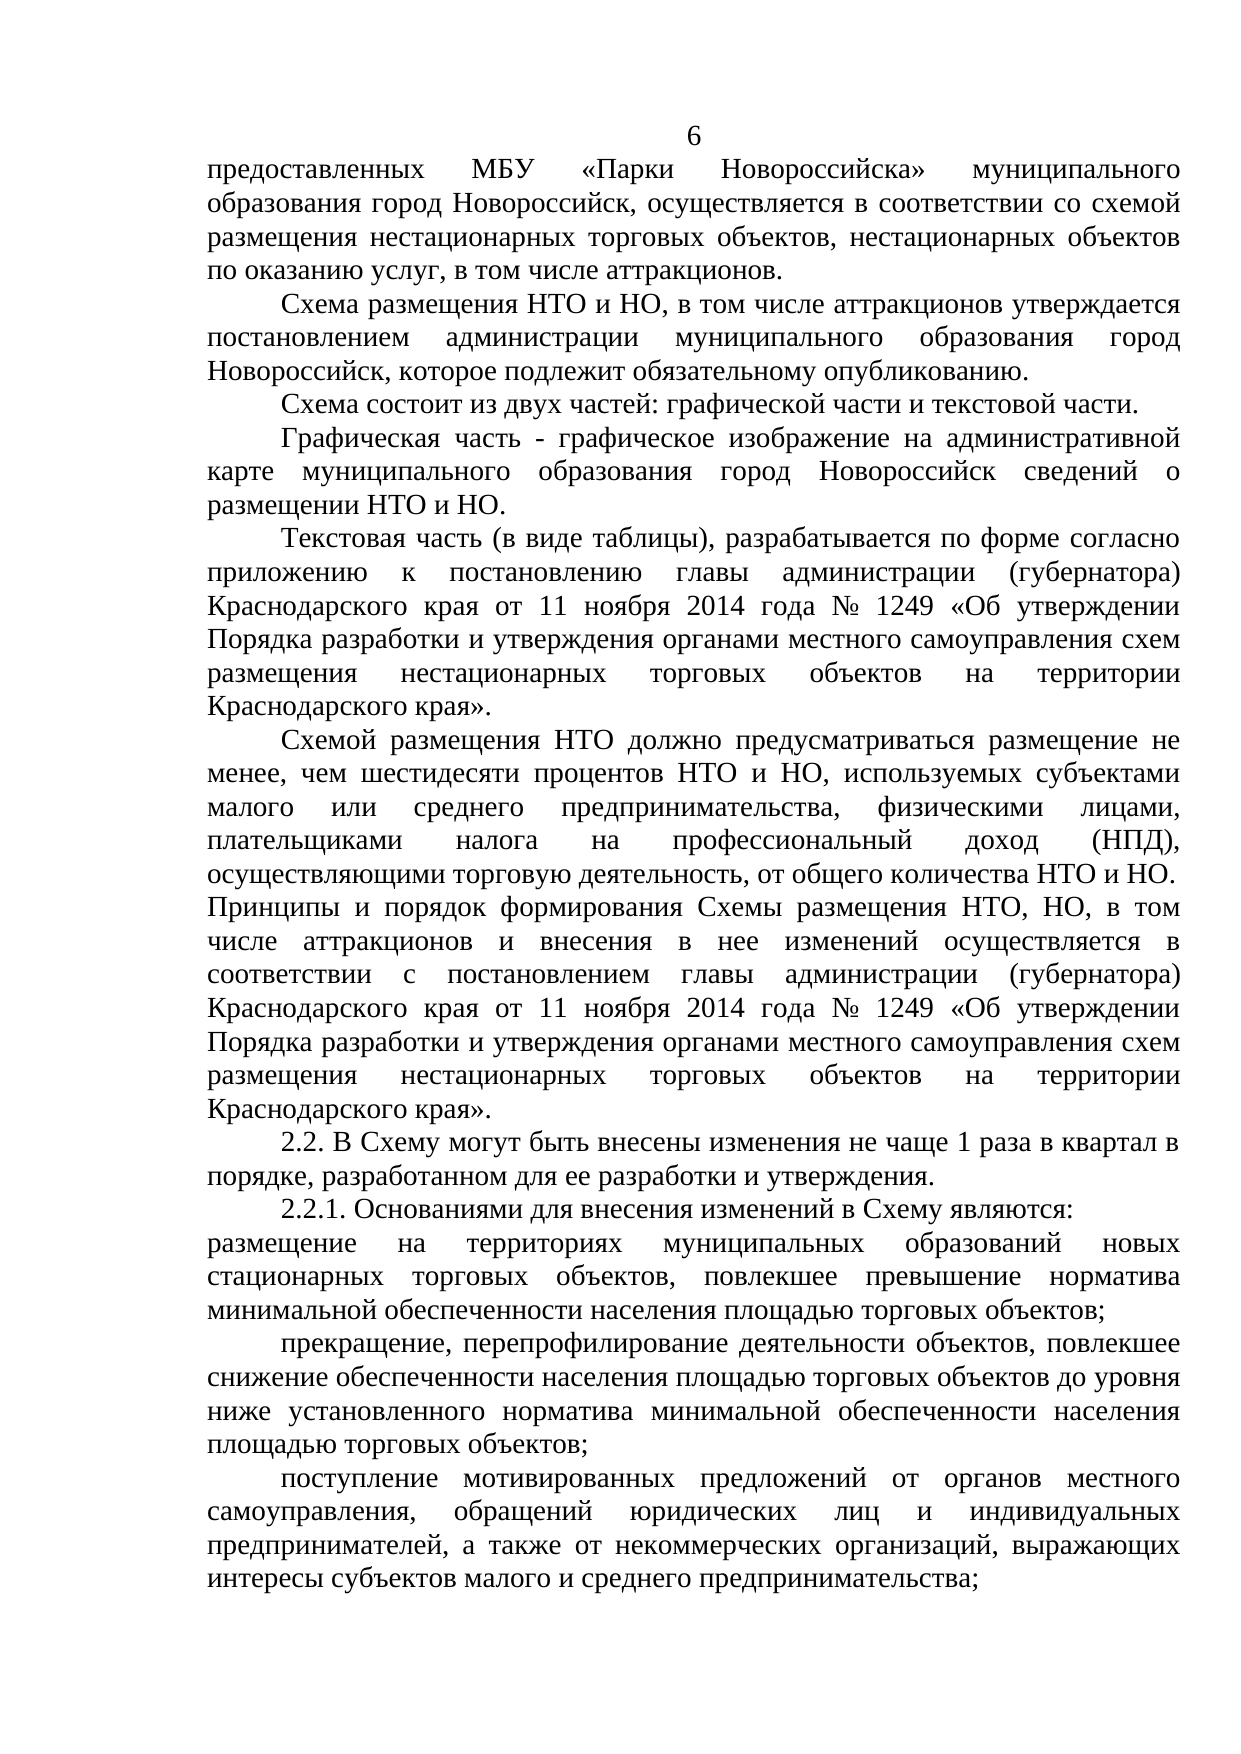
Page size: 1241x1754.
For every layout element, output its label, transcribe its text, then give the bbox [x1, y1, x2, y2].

text Схемой размещения НТО должно предусматриваться размещение не менее, чем шестидесяти процентов НТО и НО, используемых субъектами малого или среднего предпринимательства, физическими лицами, плательщиками налога на профессиональный доход (НПД), осуществляющими торговую деятельность, от общего количества НТО и НО. [207, 722, 1181, 889]
text 2.2. В Схему могут быть внесены изменения не чаще 1 раза в квартал в порядке, разработанном для ее разработки и утверждения. [207, 1124, 1181, 1191]
text Текстовая часть (в виде таблицы), разрабатывается по форме согласно приложению к постановлению главы администрации (губернатора) Краснодарского края от 11 ноября 2014 года № 1249 «Об утверждении Порядка разработки и утверждения органами местного самоуправления схем размещения нестационарных торговых объектов на территории Краснодарского края». [207, 521, 1181, 722]
text Схема состоит из двух частей: графической части и текстовой части. [207, 386, 1181, 420]
text Графическая часть - графическое изображение на административной карте муниципального образования город Новороссийск сведений о размещении НТО и НО. [207, 420, 1181, 521]
text Схема размещения НТО и НО, в том числе аттракционов утверждается постановлением администрации муниципального образования город Новороссийск, которое подлежит обязательному опубликованию. [207, 286, 1181, 386]
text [207, 152, 1181, 286]
text поступление мотивированных предложений от органов местного самоуправления, обращений юридических лиц и индивидуальных предпринимателей, а также от некоммерческих организаций, выражающих интересы субъектов малого и среднего предпринимательства; [207, 1460, 1181, 1594]
text размещение на территориях муниципальных образований новых стационарных торговых объектов, повлекшее превышение норматива минимальной обеспеченности населения площадью торговых объектов; [207, 1225, 1181, 1326]
text 2.2.1. Основаниями для внесения изменений в Схему являются: [207, 1191, 1181, 1225]
text прекращение, перепрофилирование деятельности объектов, повлекшее снижение обеспеченности населения площадью торговых объектов до уровня ниже установленного норматива минимальной обеспеченности населения площадью торговых объектов; [207, 1326, 1181, 1460]
text Принципы и порядок формирования Схемы размещения НТО, НО, в том числе аттракционов и внесения в нее изменений осуществляется в соответствии с постановлением главы администрации (губернатора) Краснодарского края от 11 ноября 2014 года № 1249 «Об утверждении Порядка разработки и утверждения органами местного самоуправления схем размещения нестационарных торговых объектов на территории Краснодарского края». [207, 889, 1181, 1124]
